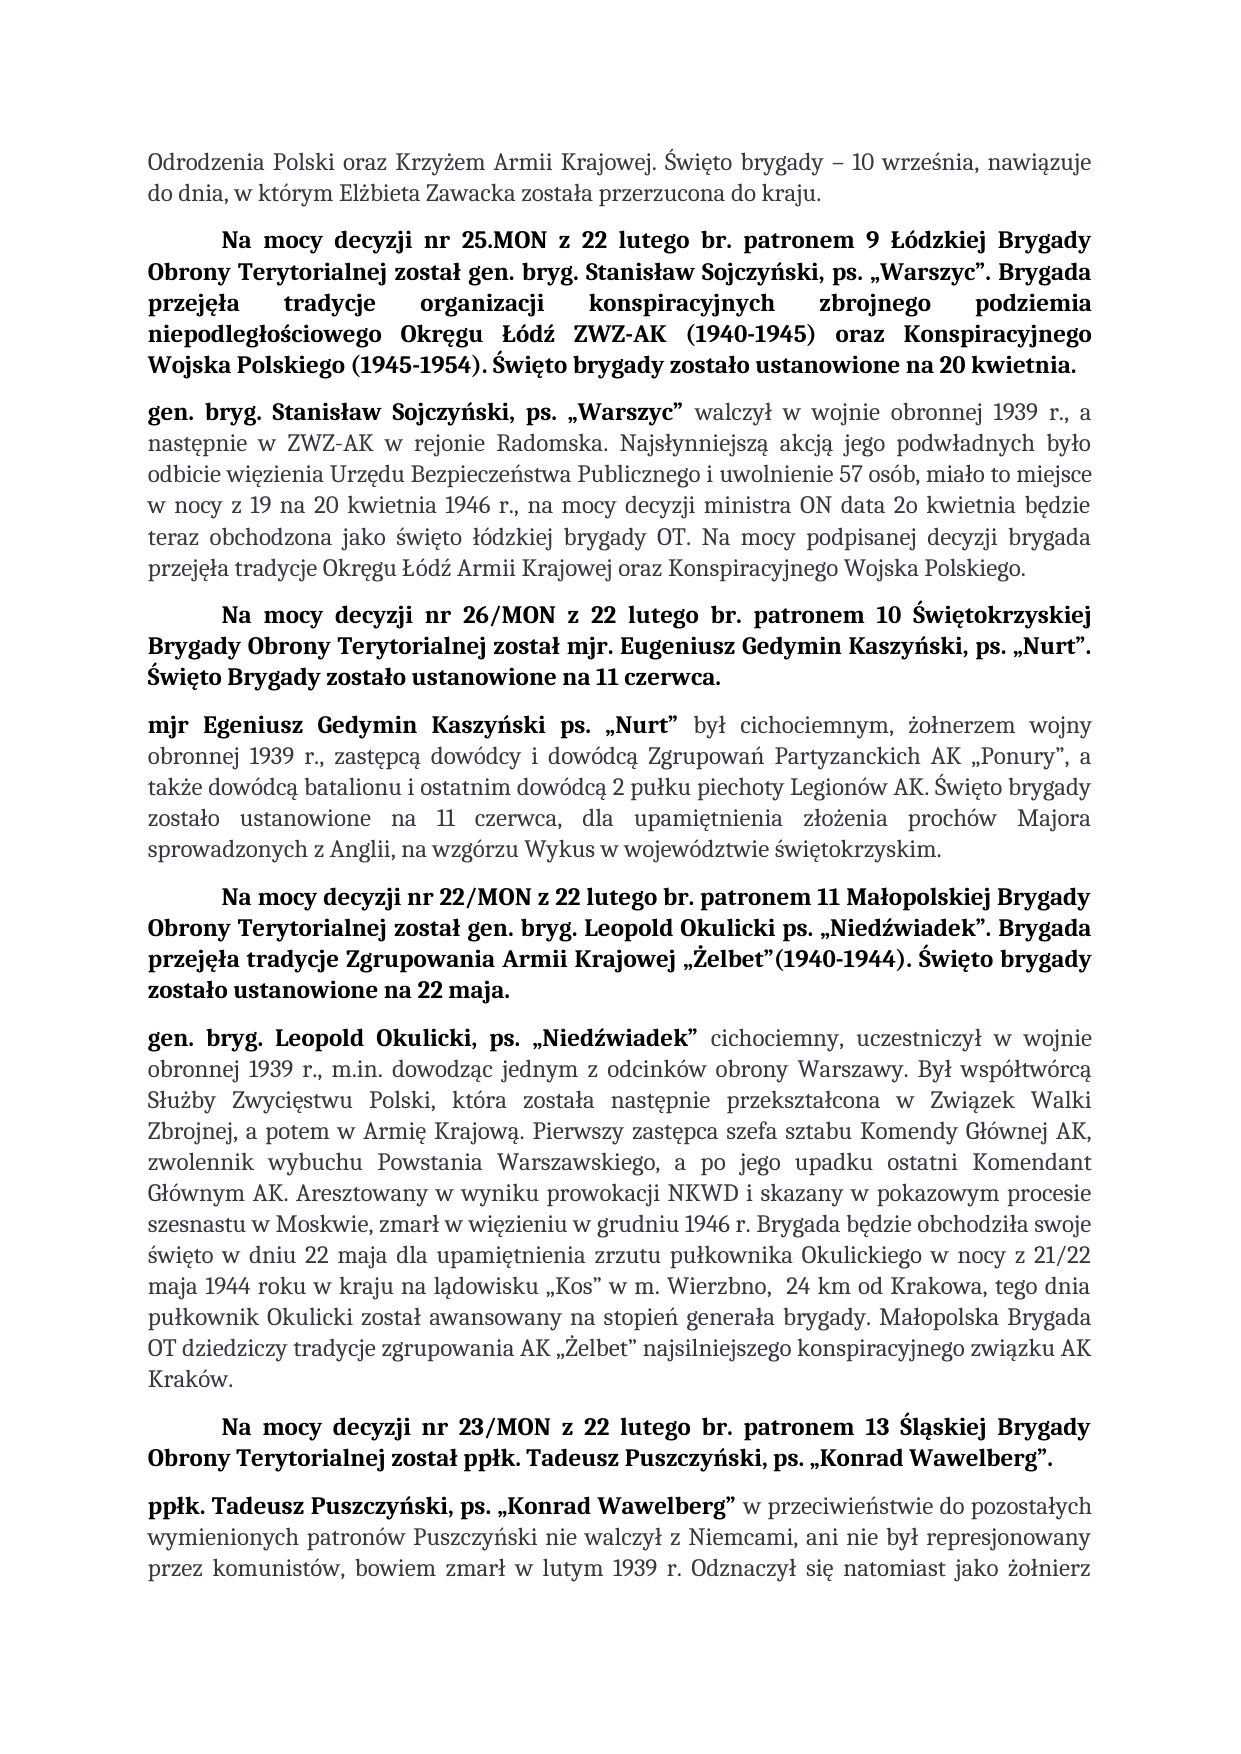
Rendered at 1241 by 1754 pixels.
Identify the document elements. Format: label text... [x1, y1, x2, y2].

text mjr Egeniusz Gedymin Kaszyński ps. „Nurt” był cichociemnym, żołnerzem wojny obronnej 1939 r., zastępcą dowódcy i dowódcą Zgrupowań Partyzanckich AK „Ponury”, a także dowódcą batalionu i ostatnim dowódcą 2 pułku piechoty Legionów AK. Święto brygady zostało ustanowione na 11 czerwca, dla upamiętnienia złożenia prochów Majora sprowadzonych z Anglii, na wzgórzu Wykus w województwie świętokrzyskim. [148, 711, 1093, 742]
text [148, 176, 1093, 207]
text Na mocy decyzji nr 22/MON z 22 lutego br. patronem 11 Małopolskiej Brygady Obrony Terytorialnej został gen. bryg. Leopold Okulicki ps. „Niedźwiadek”. Brygada przejęła tradycje Zgrupowania Armii Krajowej „Żelbet”(1940-1944). Święto brygady zostało ustanowione na 22 maja. [148, 883, 1093, 1005]
text Na mocy decyzji nr 26/MON z 22 lutego br. patronem 10 Świętokrzyskiej Brygady Obrony Terytorialnej został mjr. Eugeniusz Gedymin Kaszyński, ps. „Nurt”. Święto Brygady zostało ustanowione na 11 czerwca. [148, 601, 1093, 692]
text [148, 1492, 1093, 1523]
text mjr Egeniusz Gedymin Kaszyński ps. „Nurt” był cichociemnym, żołnerzem wojny obronnej 1939 r., zastępcą dowódcy i dowódcą Zgrupowań Partyzanckich AK „Ponury”, a także dowódcą batalionu i ostatnim dowódcą 2 pułku piechoty Legionów AK. Święto brygady zostało ustanowione na 11 czerwca, dla upamiętnienia złożenia prochów Majora sprowadzonych z Anglii, na wzgórzu Wykus w województwie świętokrzyskim. [148, 833, 1093, 864]
text Na mocy decyzji nr 25.MON z 22 lutego br. patronem 9 Łódzkiej Brygady Obrony Terytorialnej został gen. bryg. Stanisław Sojczyński, ps. „Warszyc”. Brygada przejęła tradycje organizacji konspiracyjnych zbrojnego podziemia niepodległościowego Okręgu Łódź ZWZ-AK (1940-1945) oraz Konspiracyjnego Wojska Polskiego (1945-1954). Święto brygady zostało ustanowione na 20 kwietnia. [148, 226, 1093, 379]
text Na mocy decyzji nr 23/MON z 22 lutego br. patronem 13 Śląskiej Brygady Obrony Terytorialnej został ppłk. Tadeusz Puszczyński, ps. „Konrad Wawelberg”. [148, 1413, 1093, 1473]
